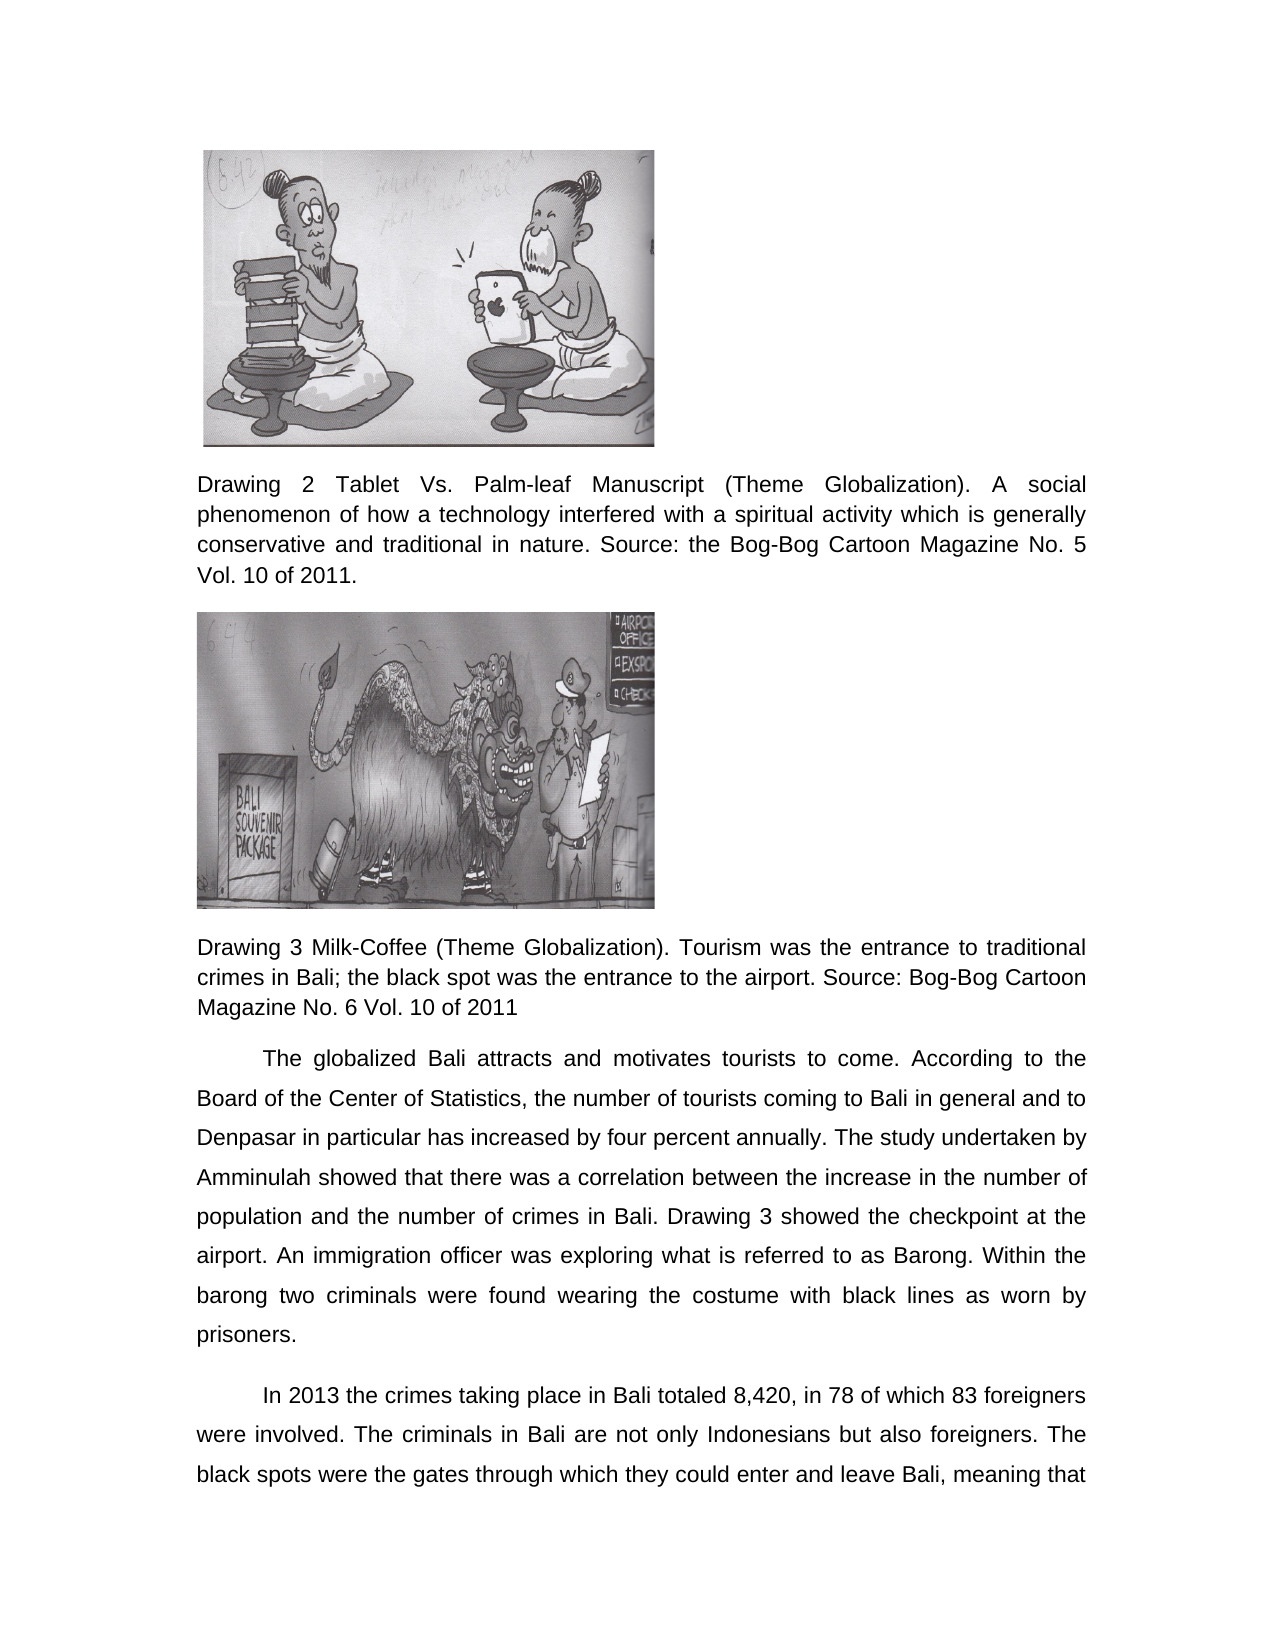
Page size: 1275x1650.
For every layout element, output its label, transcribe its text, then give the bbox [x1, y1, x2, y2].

text Drawing 2 Tablet Vs. Palm-leaf Manuscript (Theme Globalization). A social phenomenon of how a technology interfered with a spiritual activity which is generally conservative and traditional in nature. Source: the Bog-Bog Cartoon Magazine No. 5 Vol. 10 of 2011. [197, 471, 1087, 588]
picture [196, 612, 655, 909]
text The globalized Bali attracts and motivates tourists to come. According to the Board of the Center of Statistics, the number of tourists coming to Bali in general and to Denpasar in particular has increased by four percent annually. The study undertaken by Amminulah showed that there was a correlation between the increase in the number of population and the number of crimes in Bali. Drawing 3 showed the checkpoint at the airport. An immigration officer was exploring what is referred to as Barong. Within the barong two criminals were found wearing the costume with black lines as worn by prisoners. [196, 1045, 1087, 1348]
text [196, 1382, 1087, 1487]
text Drawing 3 Milk-Coffee (Theme Globalization). Tourism was the entrance to traditional crimes in Bali; the black spot was the entrance to the airport. Source: Bog-Bog Cartoon Magazine No. 6 Vol. 10 of 2011 [197, 934, 1087, 1020]
picture [203, 150, 655, 447]
